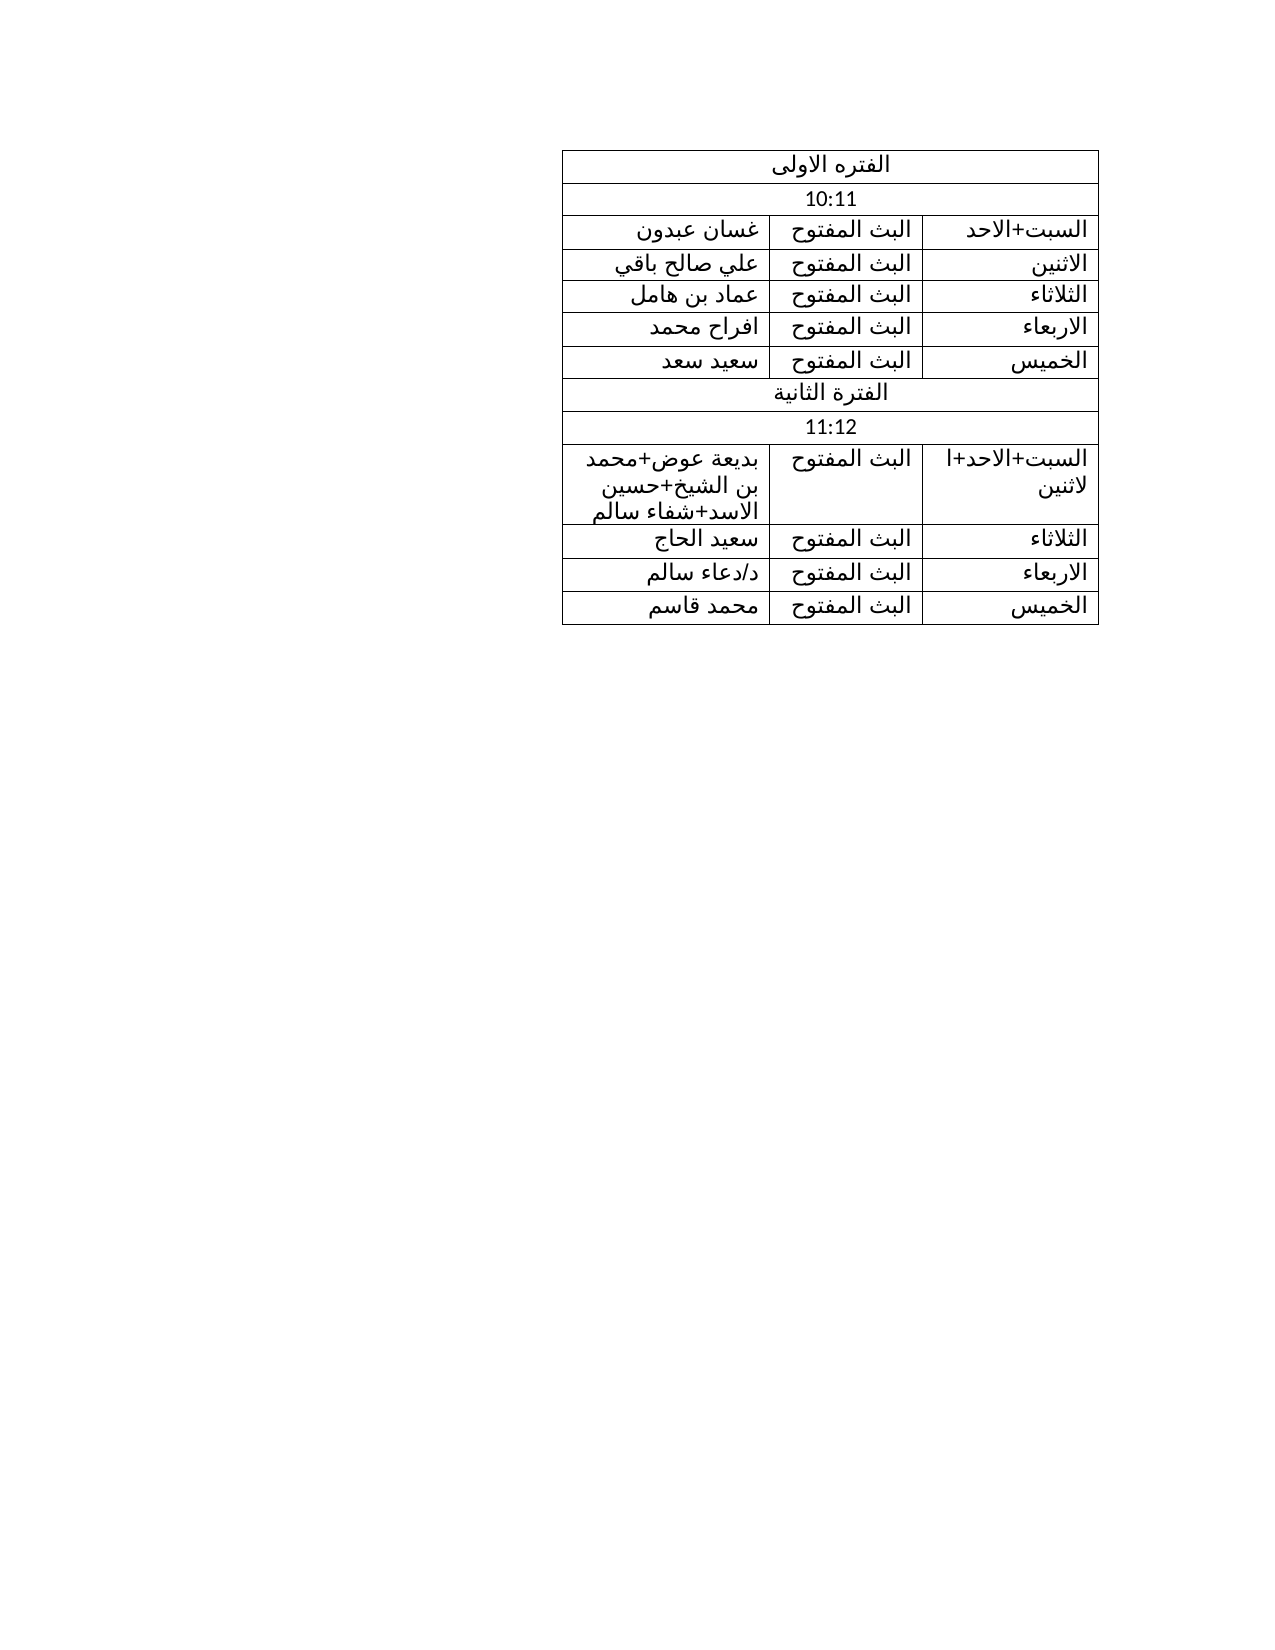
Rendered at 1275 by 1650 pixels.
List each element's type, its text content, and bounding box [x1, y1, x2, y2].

table_cell البث المفتوح [770, 216, 922, 248]
table_cell افراح محمد [563, 313, 769, 346]
table_cell الاربعاء [923, 313, 1098, 346]
table_cell الثلاثاء [923, 525, 1098, 558]
table_cell علي صالح باقي [563, 250, 769, 280]
table_cell الخميس [923, 592, 1098, 624]
table_cell د/دعاء سالم [563, 559, 769, 591]
table_cell 10:11 [563, 184, 1098, 215]
table_cell 11:12 [563, 412, 1098, 444]
table_cell الاثنين [923, 250, 1098, 280]
table_cell البث المفتوح [770, 445, 922, 524]
table_cell الثلاثاء [923, 281, 1098, 312]
table_cell سعيد سعد [563, 347, 769, 377]
table_cell سعيد الحاج [563, 525, 769, 558]
table_cell البث المفتوح [770, 592, 922, 624]
table_cell الفترة الثانية [563, 379, 1098, 411]
table_cell البث المفتوح [770, 250, 922, 280]
table_cell عماد بن هامل [563, 281, 769, 312]
table_cell بديعة عوض+محمد بن الشيخ+حسين الاسد+شفاء سالم [563, 445, 769, 524]
table_cell السبت+الاحد+الاثنين [923, 445, 1098, 524]
table_cell البث المفتوح [770, 313, 922, 346]
table_cell الخميس [923, 347, 1098, 377]
table_cell محمد قاسم [563, 592, 769, 624]
table_cell البث المفتوح [770, 525, 922, 558]
table_cell السبت+الاحد [923, 216, 1098, 248]
table_cell البث المفتوح [770, 281, 922, 312]
table_cell البث المفتوح [770, 559, 922, 591]
table_cell البث المفتوح [770, 347, 922, 377]
table_cell الاربعاء [923, 559, 1098, 591]
table_cell غسان عبدون [563, 216, 769, 248]
table_header الفتره الاولى [563, 151, 1098, 183]
